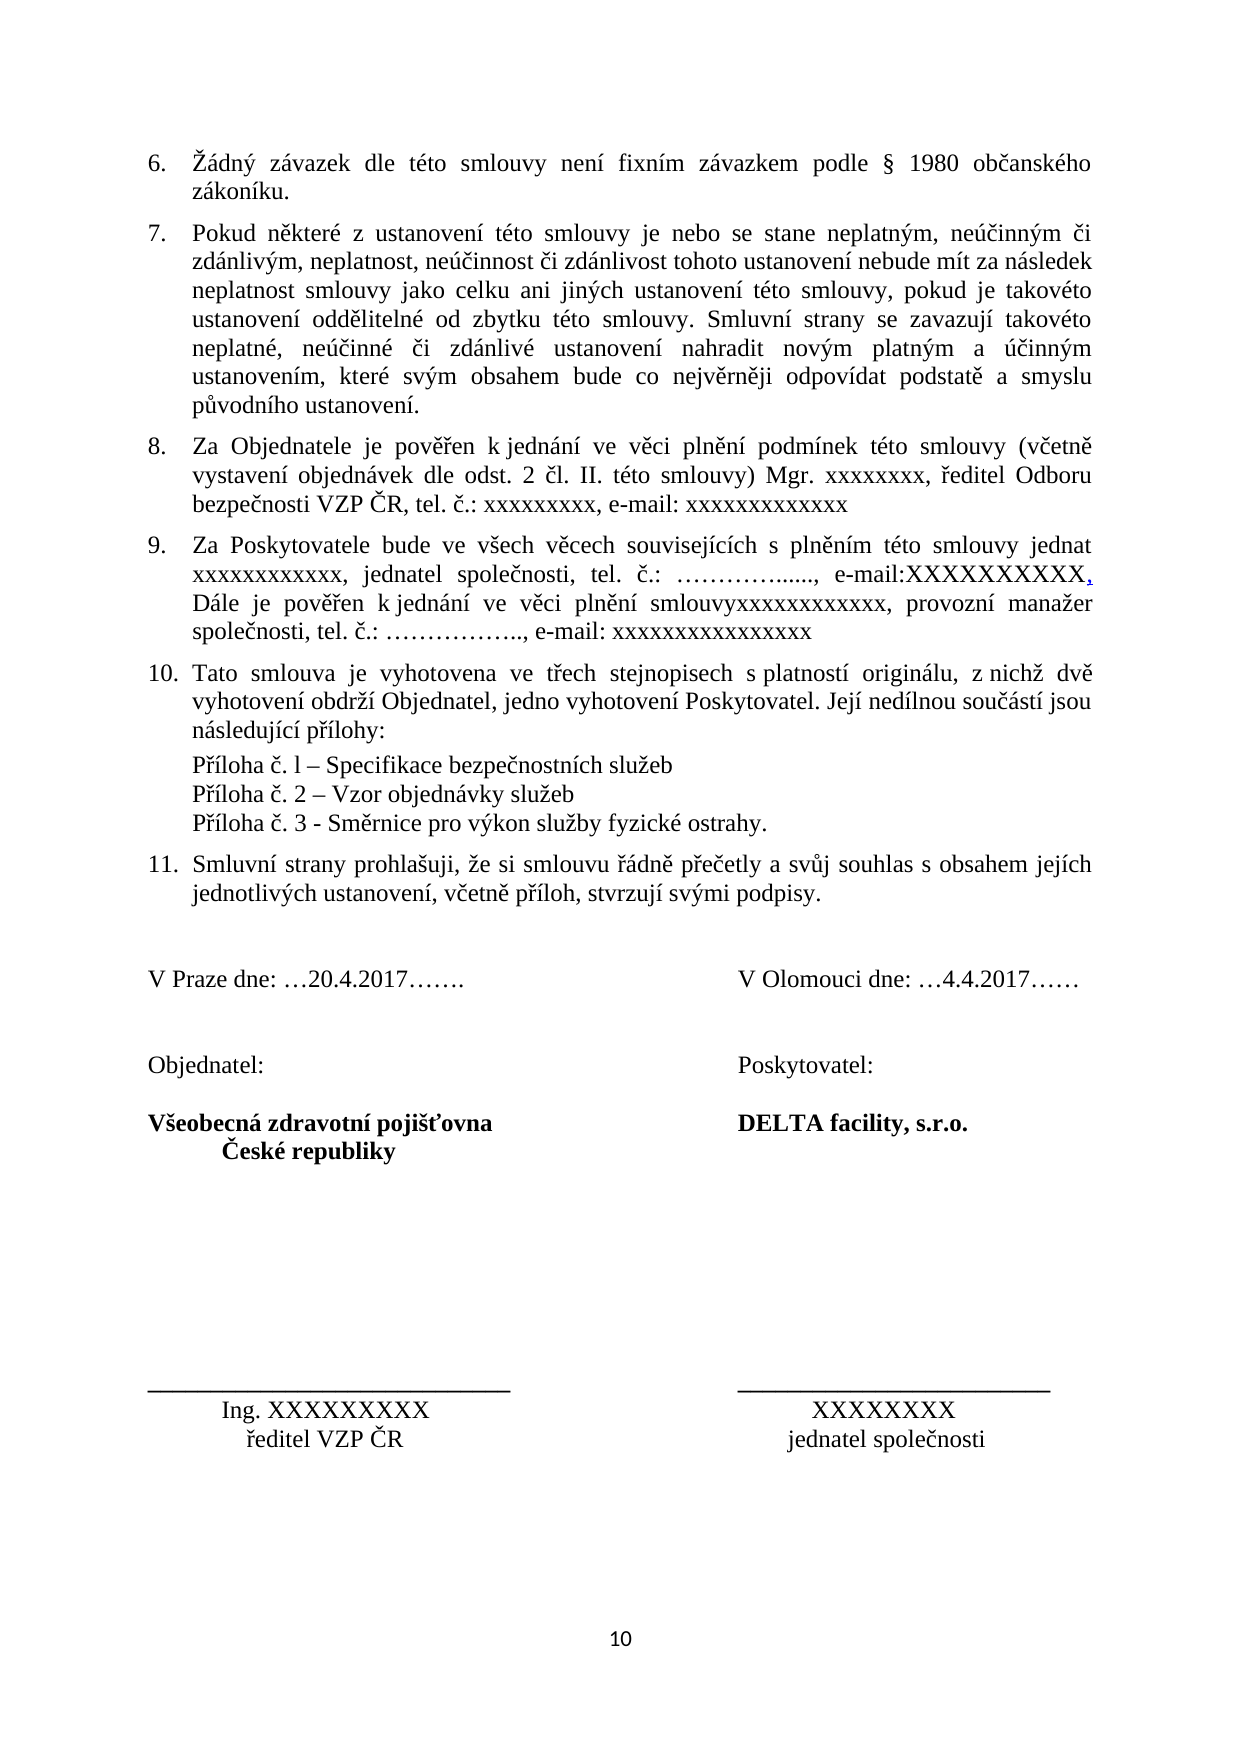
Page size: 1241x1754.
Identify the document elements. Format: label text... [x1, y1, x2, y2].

text České republiky [148, 1136, 1093, 1165]
text Ing. XXXXXXXXX XXXXXXXX [148, 1395, 1093, 1424]
list Tato smlouva je vyhotovena ve třech stejnopisech s platností originálu, z nichž dvě vyhotovení obdrží Objednatel, jedno vyhotovení Poskytovatel. Její nedílnou součástí jsou následující přílohy: [148, 658, 1093, 744]
text _____________________________ _________________________ [148, 1366, 1093, 1395]
list Pokud některé z ustanovení této smlouvy je nebo se stane neplatným, neúčinným či zdánlivým, neplatnost, neúčinnost či zdánlivost tohoto ustanovení nebude mít za následek neplatnost smlouvy jako celku ani jiných ustanovení této smlouvy, pokud je takovéto ustanovení oddělitelné od zbytku této smlouvy. Smluvní strany se zavazují takovéto neplatné, neúčinné či zdánlivé ustanovení nahradit novým platným a účinným ustanovením, které svým obsahem bude co nejvěrněji odpovídat podstatě a smyslu původního ustanovení. [148, 218, 1093, 419]
text Všeobecná zdravotní pojišťovna DELTA facility, s.r.o. [148, 1108, 1093, 1136]
list Žádný závazek dle této smlouvy není fixním závazkem podle § 1980 občanského zákoníku. [148, 148, 1093, 205]
list Za Poskytovatele bude ve všech věcech souvisejících s plněním této smlouvy jednat xxxxxxxxxxxx, jednatel společnosti, tel. č.: …………......, e-mail:XXXXXXXXXX, Dále je pověřen k jednání ve věci plnění smlouvyxxxxxxxxxxxx, provozní manažer společnosti, tel. č.: …………….., e-mail: xxxxxxxxxxxxxxxx [148, 530, 1093, 645]
text ředitel VZP ČR jednatel společnosti [148, 1424, 1093, 1453]
list Za Objednatele je pověřen k jednání ve věci plnění podmínek této smlouvy (včetně vystavení objednávek dle odst. 2 čl. II. této smlouvy) Mgr. xxxxxxxx, ředitel Odboru bezpečnosti VZP ČR, tel. č.: xxxxxxxxx, e-mail: xxxxxxxxxxxxx [148, 431, 1093, 518]
text Objednatel: Poskytovatel: [148, 1050, 1093, 1079]
text Příloha č. 2 – Vzor objednávky služeb [192, 779, 1093, 808]
text V Praze dne: …20.4.2017……. V Olomouci dne: …4.4.2017…… [148, 964, 1093, 993]
list Smluvní strany prohlašuji, že si smlouvu řádně přečetly a svůj souhlas s obsahem jejích jednotlivých ustanovení, včetně příloh, stvrzují svými podpisy. [148, 849, 1093, 906]
text Příloha č. 3 - Směrnice pro výkon služby fyzické ostrahy. [192, 808, 1093, 836]
text Příloha č. l – Specifikace bezpečnostních služeb [192, 750, 1093, 779]
